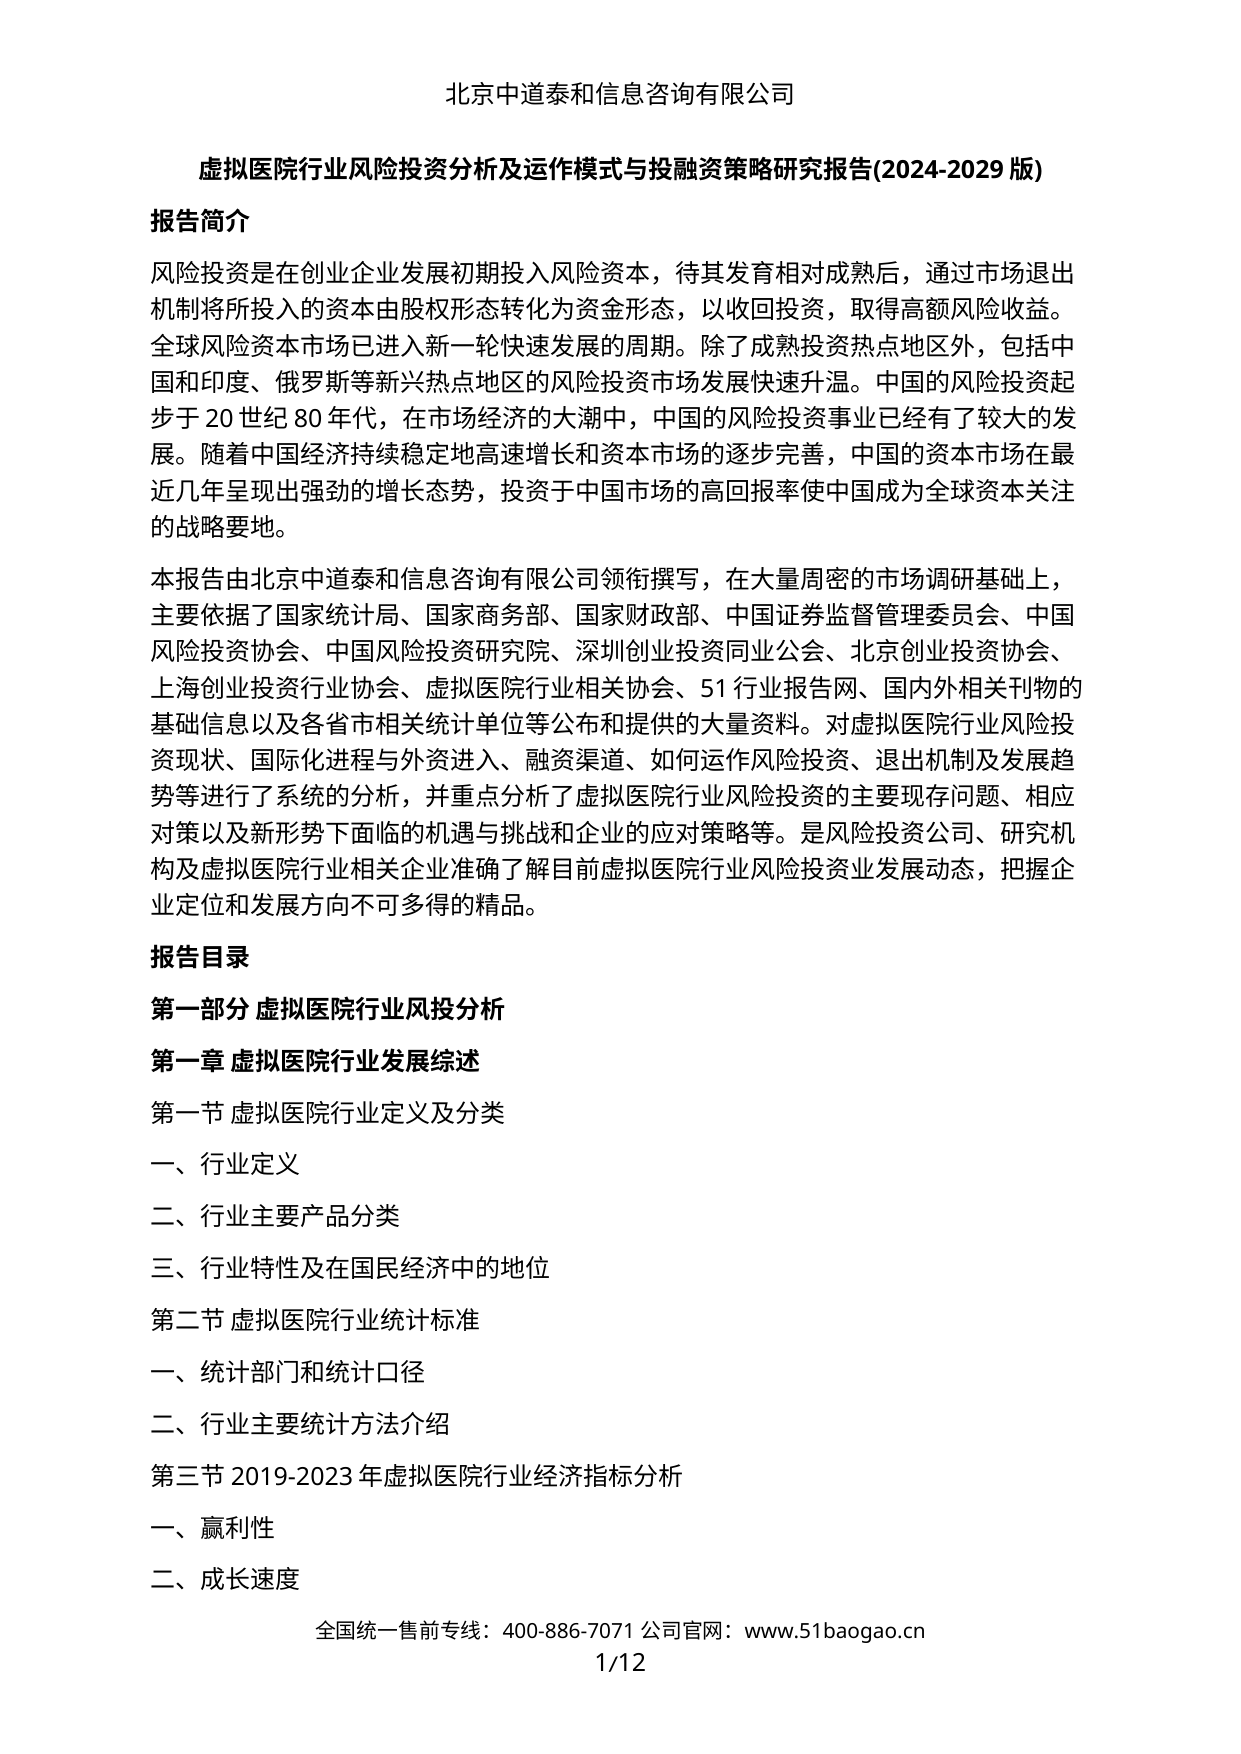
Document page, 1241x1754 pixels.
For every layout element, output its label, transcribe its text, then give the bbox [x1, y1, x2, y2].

text 一、统计部门和统计口径 [150, 1352, 1090, 1389]
text 报告目录 [150, 937, 1090, 974]
text 二、行业主要统计方法介绍 [150, 1404, 1090, 1441]
text 第一章 虚拟医院行业发展综述 [150, 1041, 1090, 1077]
text 第一部分 虚拟医院行业风投分析 [150, 989, 1090, 1026]
text 第二节 虚拟医院行业统计标准 [150, 1301, 1090, 1337]
text 第一节 虚拟医院行业定义及分类 [150, 1093, 1090, 1129]
text 一、赢利性 [150, 1508, 1090, 1544]
text 第三节 2019-2023年虚拟医院行业经济指标分析 [150, 1456, 1090, 1492]
text 风险投资是在创业企业发展初期投入风险资本，待其发育相对成熟后，通过市场退出机制将所投入的资本由股权形态转化为资金形态，以收回投资，取得高额风险收益。全球风险资本市场已进入新一轮快速发展的周期。除了成熟投资热点地区外，包括中国和印度、俄罗斯等新兴热点地区的风险投资市场发展快速升温。中国的风险投资起步于20世纪80年代，在市场经济的大潮中，中国的风险投资事业已经有了较大的发展。随着中国经济持续稳定地高速增长和资本市场的逐步完善，中国的资本市场在最近几年呈现出强劲的增长态势，投资于中国市场的高回报率使中国成为全球资本关注的战略要地。 [150, 254, 1090, 544]
text 二、行业主要产品分类 [150, 1197, 1090, 1233]
text 本报告由北京中道泰和信息咨询有限公司领衔撰写，在大量周密的市场调研基础上，主要依据了国家统计局、国家商务部、国家财政部、中国证券监督管理委员会、中国风险投资协会、中国风险投资研究院、深圳创业投资同业公会、北京创业投资协会、上海创业投资行业协会、虚拟医院行业相关协会、51行业报告网、国内外相关刊物的基础信息以及各省市相关统计单位等公布和提供的大量资料。对虚拟医院行业风险投资现状、国际化进程与外资进入、融资渠道、如何运作风险投资、退出机制及发展趋势等进行了系统的分析，并重点分析了虚拟医院行业风险投资的主要现存问题、相应对策以及新形势下面临的机遇与挑战和企业的应对策略等。是风险投资公司、研究机构及虚拟医院行业相关企业准确了解目前虚拟医院行业风险投资业发展动态，把握企业定位和发展方向不可多得的精品。 [150, 559, 1090, 922]
text 一、行业定义 [150, 1145, 1090, 1181]
text 三、行业特性及在国民经济中的地位 [150, 1249, 1090, 1285]
text 报告简介 [150, 202, 1090, 238]
text 二、成长速度 [150, 1560, 1090, 1596]
text 虚拟医院行业风险投资分析及运作模式与投融资策略研究报告(2024-2029版) [150, 150, 1090, 186]
